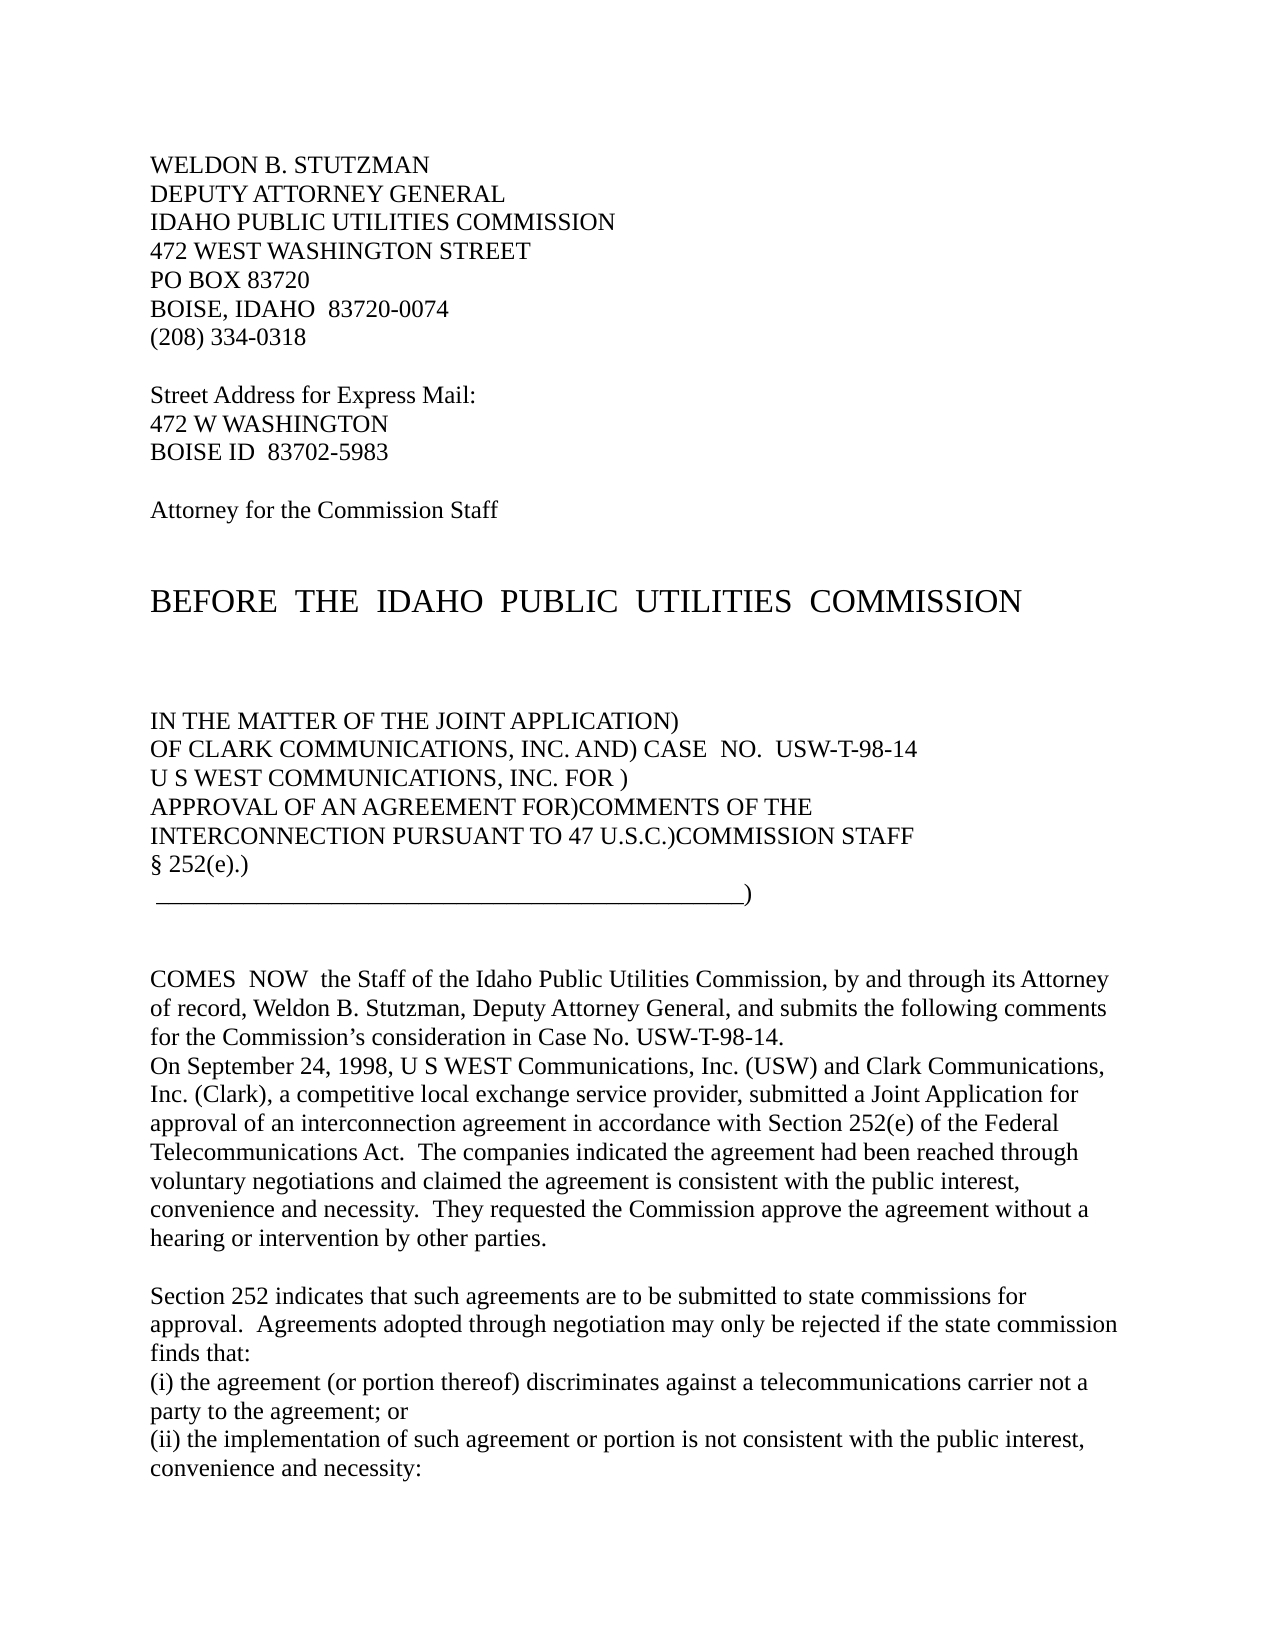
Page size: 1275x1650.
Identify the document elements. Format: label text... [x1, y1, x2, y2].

text (i) the agreement (or portion thereof) discriminates against a telecommunications carrier not a party to the agreement; or [150, 1367, 1125, 1424]
text 472 W WASHINGTON [150, 409, 1125, 437]
text COMES NOW the Staff of the Idaho Public Utilities Commission, by and through its Attorney of record, Weldon B. Stutzman, Deputy Attorney General, and submits the following comments for the Commission’s consideration in Case No. USW-T-98-14. [150, 964, 1125, 1051]
text _______________________________________________) [150, 878, 1125, 907]
text Section 252 indicates that such agreements are to be submitted to state commissions for approval. Agreements adopted through negotiation may only be rejected if the state commission finds that: [150, 1281, 1125, 1367]
text PO BOX 83720 [150, 265, 1125, 294]
text (ii) the implementation of such agreement or portion is not consistent with the public interest, convenience and necessity: [150, 1424, 1125, 1482]
text IN THE MATTER OF THE JOINT APPLICATION) [150, 706, 1125, 734]
text Attorney for the Commission Staff [150, 495, 1125, 524]
text 472 WEST WASHINGTON STREET [150, 236, 1125, 265]
text INTERCONNECTION PURSUANT TO 47 U.S.C.)COMMISSION STAFF [150, 821, 1125, 849]
text APPROVAL OF AN AGREEMENT FOR)COMMENTS OF THE [150, 792, 1125, 821]
text (208) 334-0318 [150, 322, 1125, 351]
text BOISE ID 83702-5983 [150, 437, 1125, 466]
text IDAHO PUBLIC UTILITIES COMMISSION [150, 207, 1125, 236]
text DEPUTY ATTORNEY GENERAL [150, 179, 1125, 207]
text U S WEST COMMUNICATIONS, INC. FOR ) [150, 763, 1125, 792]
text WELDON B. STUTZMAN [150, 150, 1125, 179]
text § 252(e).) [150, 849, 1125, 878]
text On September 24, 1998, U S WEST Communications, Inc. (USW) and Clark Communications, Inc. (Clark), a competitive local exchange service provider, submitted a Joint Application for approval of an interconnection agreement in accordance with Section 252(e) of the Federal Telecommunications Act. The companies indicated the agreement had been reached through voluntary negotiations and claimed the agreement is consistent with the public interest, convenience and necessity. They requested the Commission approve the agreement without a hearing or intervention by other parties. [150, 1051, 1125, 1252]
text BOISE, IDAHO 83720-0074 [150, 294, 1125, 322]
text Street Address for Express Mail: [150, 380, 1125, 409]
text OF CLARK COMMUNICATIONS, INC. AND) CASE NO. USW-T-98-14 [150, 734, 1125, 763]
text BEFORE THE IDAHO PUBLIC UTILITIES COMMISSION [150, 581, 1125, 619]
